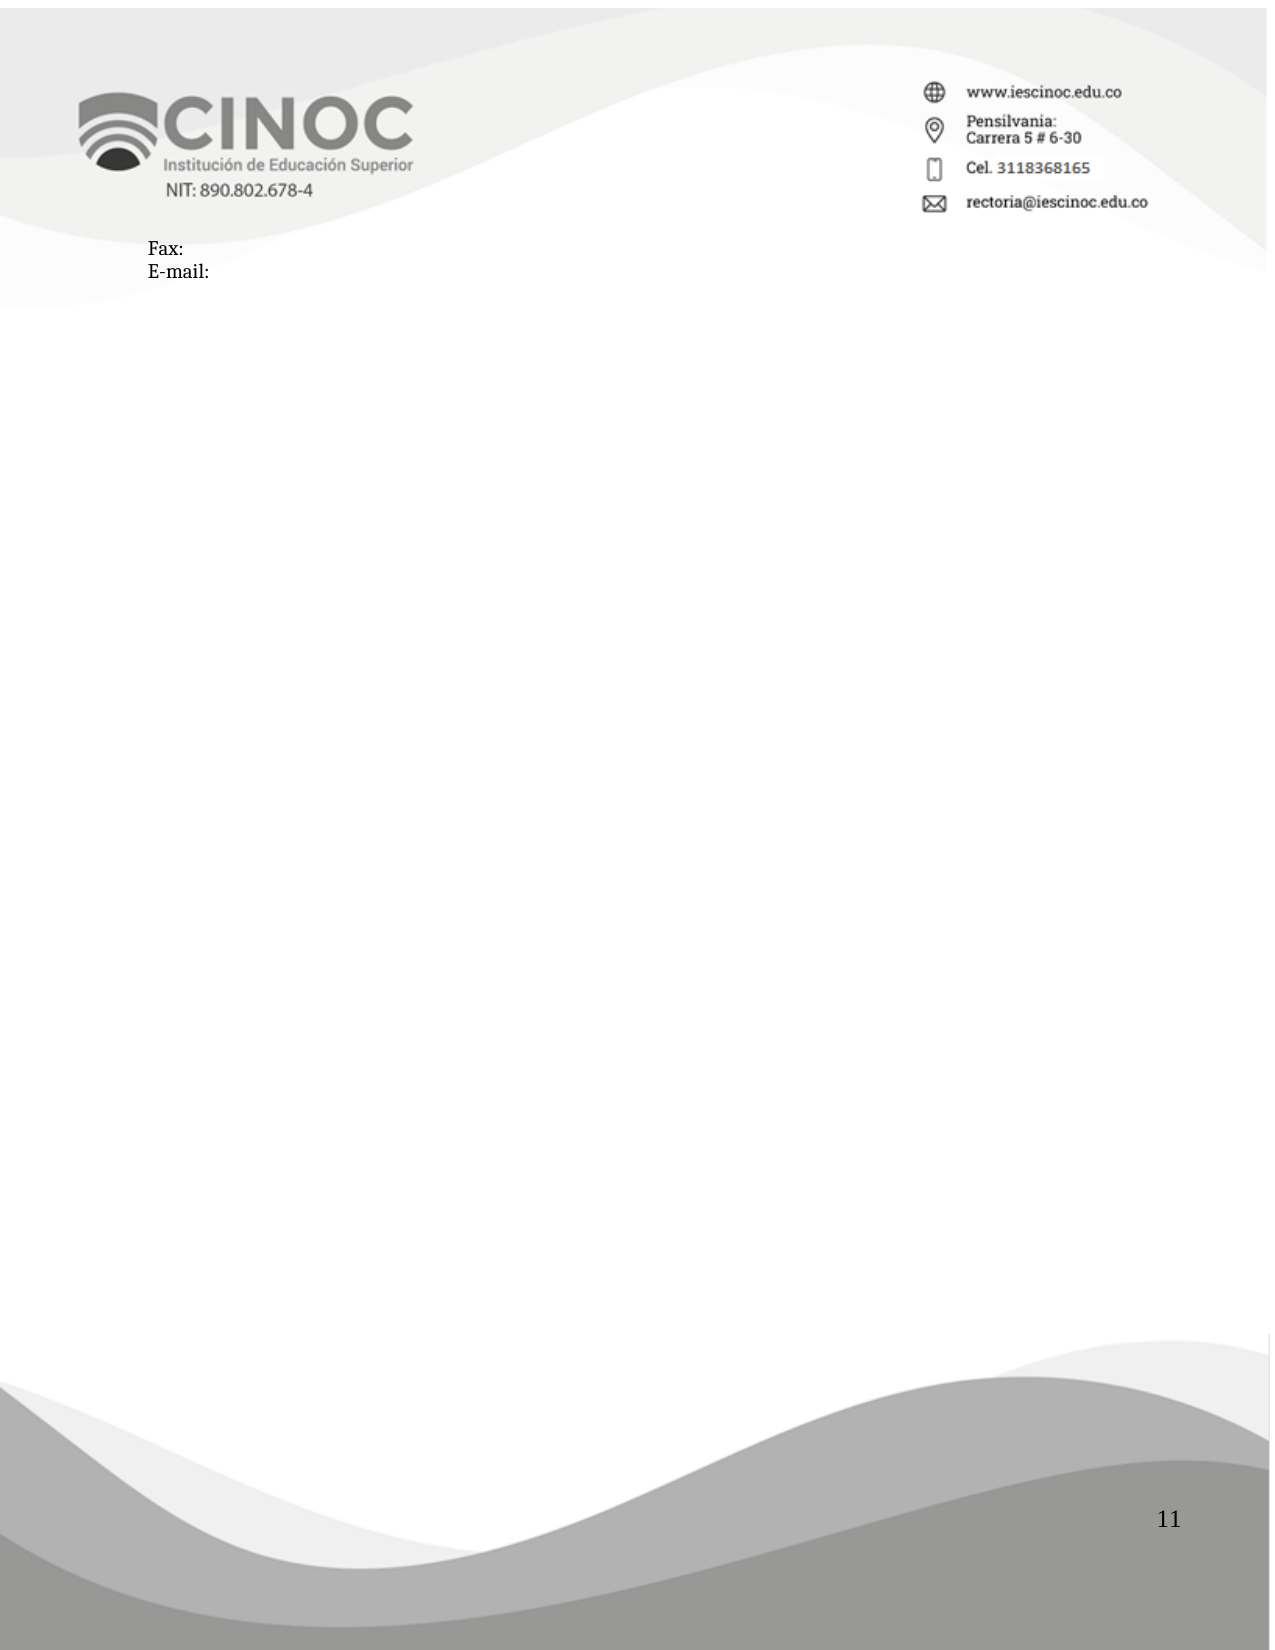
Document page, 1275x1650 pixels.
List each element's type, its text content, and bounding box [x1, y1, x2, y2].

picture [0, 1334, 1271, 1650]
picture [0, 8, 1267, 308]
text Fax: [148, 236, 1185, 260]
text E-mail: [148, 260, 1185, 284]
